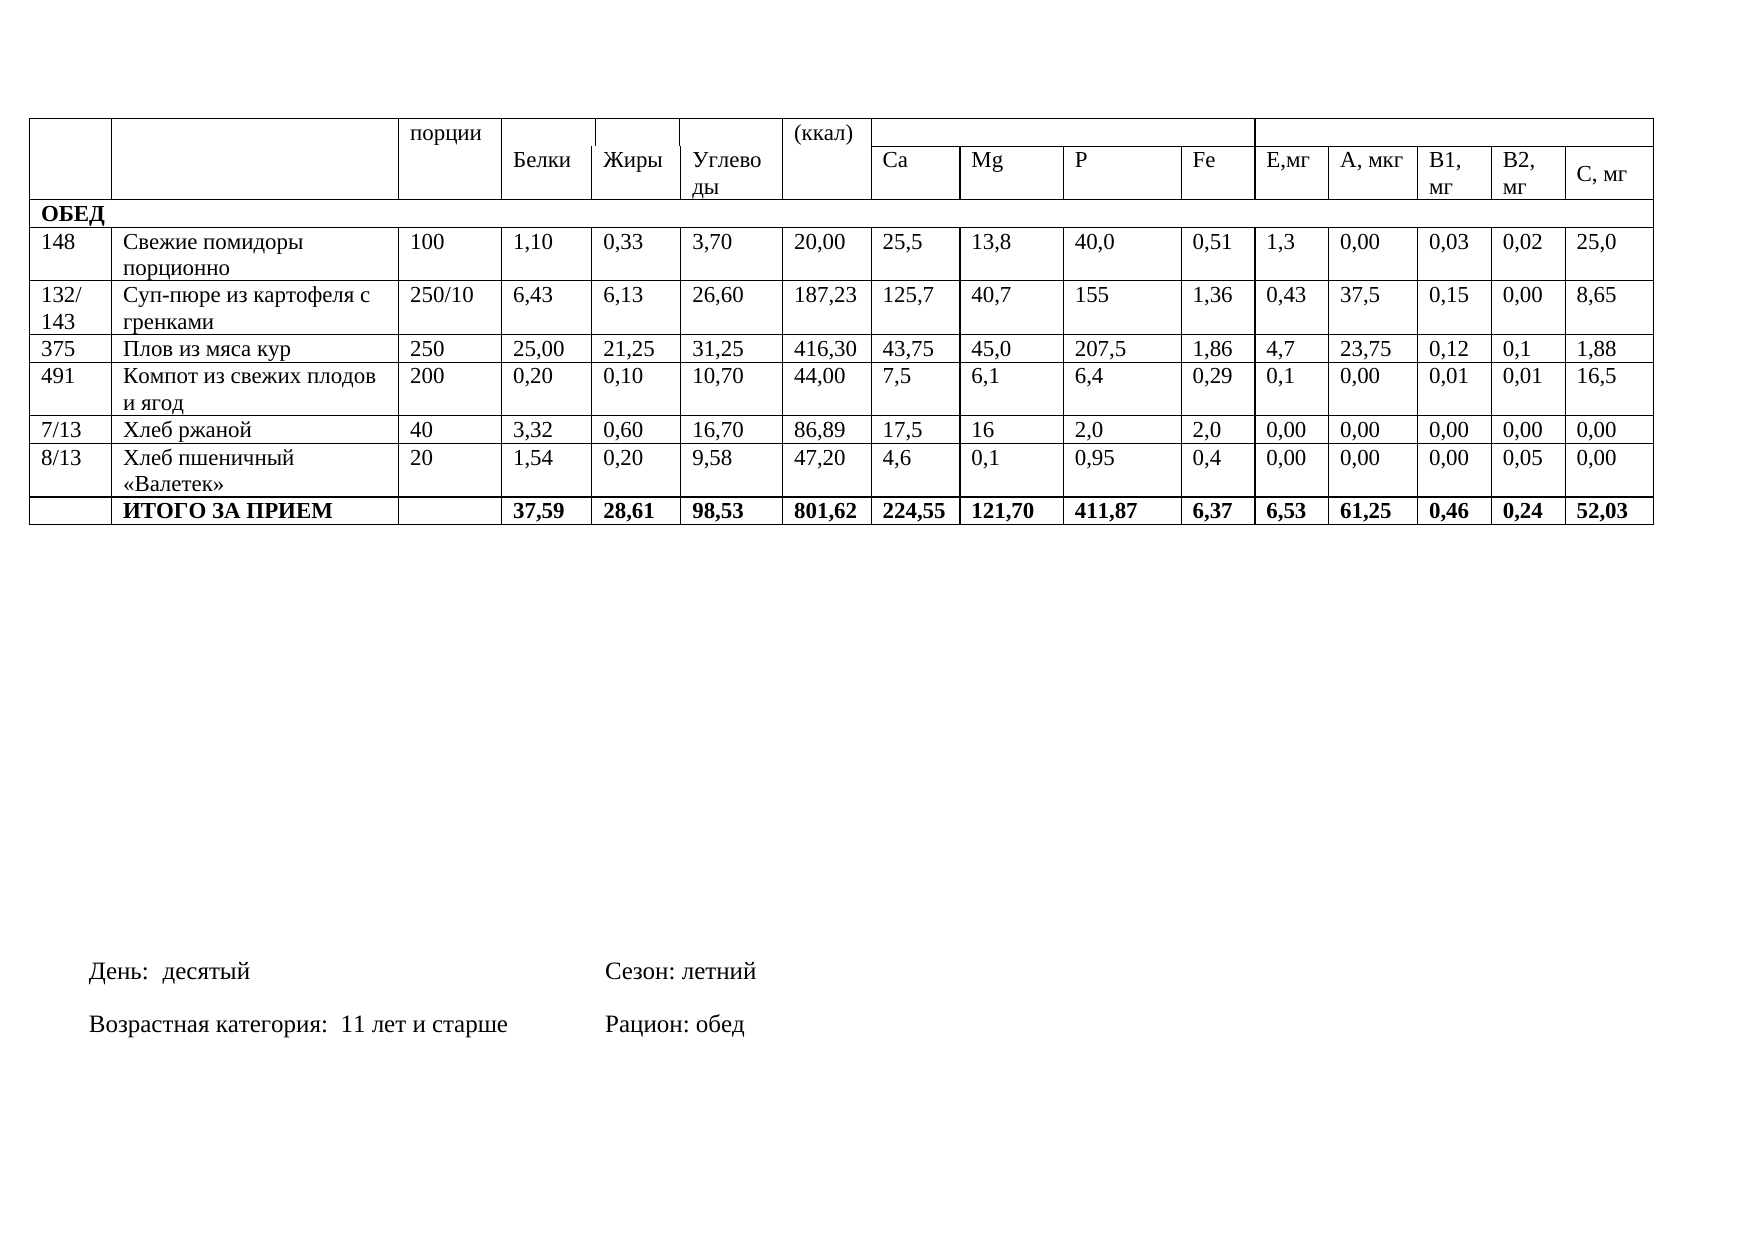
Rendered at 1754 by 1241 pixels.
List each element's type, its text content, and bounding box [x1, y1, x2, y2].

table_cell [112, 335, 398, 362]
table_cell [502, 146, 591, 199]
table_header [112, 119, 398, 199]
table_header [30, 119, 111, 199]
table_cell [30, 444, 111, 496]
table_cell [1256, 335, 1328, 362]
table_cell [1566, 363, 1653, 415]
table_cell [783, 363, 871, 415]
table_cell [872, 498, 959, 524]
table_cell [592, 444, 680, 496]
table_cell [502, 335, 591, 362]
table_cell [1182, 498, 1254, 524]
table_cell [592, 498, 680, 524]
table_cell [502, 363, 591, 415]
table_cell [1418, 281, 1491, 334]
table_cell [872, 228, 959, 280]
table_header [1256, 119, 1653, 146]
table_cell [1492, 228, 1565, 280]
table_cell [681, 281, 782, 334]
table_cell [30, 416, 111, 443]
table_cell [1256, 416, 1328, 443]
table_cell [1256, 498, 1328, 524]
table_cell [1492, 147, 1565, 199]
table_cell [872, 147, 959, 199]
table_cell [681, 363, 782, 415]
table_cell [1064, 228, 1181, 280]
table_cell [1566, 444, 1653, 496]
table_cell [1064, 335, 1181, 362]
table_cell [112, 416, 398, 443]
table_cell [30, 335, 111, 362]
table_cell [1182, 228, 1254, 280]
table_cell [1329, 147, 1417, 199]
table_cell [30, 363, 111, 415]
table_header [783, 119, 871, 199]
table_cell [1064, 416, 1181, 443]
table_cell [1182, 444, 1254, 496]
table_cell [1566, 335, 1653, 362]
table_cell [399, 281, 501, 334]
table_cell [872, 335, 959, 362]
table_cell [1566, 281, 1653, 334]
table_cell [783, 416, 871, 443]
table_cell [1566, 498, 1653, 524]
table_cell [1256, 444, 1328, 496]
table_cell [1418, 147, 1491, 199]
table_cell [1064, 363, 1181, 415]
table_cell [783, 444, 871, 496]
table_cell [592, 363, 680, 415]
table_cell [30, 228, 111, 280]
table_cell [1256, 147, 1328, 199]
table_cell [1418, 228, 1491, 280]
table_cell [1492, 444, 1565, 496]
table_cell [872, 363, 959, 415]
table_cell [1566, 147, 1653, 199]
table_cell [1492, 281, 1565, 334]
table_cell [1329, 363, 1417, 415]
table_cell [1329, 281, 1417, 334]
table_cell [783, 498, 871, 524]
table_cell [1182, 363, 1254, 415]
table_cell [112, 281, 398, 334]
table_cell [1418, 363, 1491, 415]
text Возрастная категория: 11 лет и старше Рацион: обед [89, 1009, 1665, 1038]
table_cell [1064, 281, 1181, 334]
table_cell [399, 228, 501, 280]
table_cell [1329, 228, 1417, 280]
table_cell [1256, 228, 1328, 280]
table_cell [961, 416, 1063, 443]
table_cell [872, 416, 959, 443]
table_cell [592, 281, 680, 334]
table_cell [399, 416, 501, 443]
text День: десятый Сезон: летний [89, 956, 1665, 984]
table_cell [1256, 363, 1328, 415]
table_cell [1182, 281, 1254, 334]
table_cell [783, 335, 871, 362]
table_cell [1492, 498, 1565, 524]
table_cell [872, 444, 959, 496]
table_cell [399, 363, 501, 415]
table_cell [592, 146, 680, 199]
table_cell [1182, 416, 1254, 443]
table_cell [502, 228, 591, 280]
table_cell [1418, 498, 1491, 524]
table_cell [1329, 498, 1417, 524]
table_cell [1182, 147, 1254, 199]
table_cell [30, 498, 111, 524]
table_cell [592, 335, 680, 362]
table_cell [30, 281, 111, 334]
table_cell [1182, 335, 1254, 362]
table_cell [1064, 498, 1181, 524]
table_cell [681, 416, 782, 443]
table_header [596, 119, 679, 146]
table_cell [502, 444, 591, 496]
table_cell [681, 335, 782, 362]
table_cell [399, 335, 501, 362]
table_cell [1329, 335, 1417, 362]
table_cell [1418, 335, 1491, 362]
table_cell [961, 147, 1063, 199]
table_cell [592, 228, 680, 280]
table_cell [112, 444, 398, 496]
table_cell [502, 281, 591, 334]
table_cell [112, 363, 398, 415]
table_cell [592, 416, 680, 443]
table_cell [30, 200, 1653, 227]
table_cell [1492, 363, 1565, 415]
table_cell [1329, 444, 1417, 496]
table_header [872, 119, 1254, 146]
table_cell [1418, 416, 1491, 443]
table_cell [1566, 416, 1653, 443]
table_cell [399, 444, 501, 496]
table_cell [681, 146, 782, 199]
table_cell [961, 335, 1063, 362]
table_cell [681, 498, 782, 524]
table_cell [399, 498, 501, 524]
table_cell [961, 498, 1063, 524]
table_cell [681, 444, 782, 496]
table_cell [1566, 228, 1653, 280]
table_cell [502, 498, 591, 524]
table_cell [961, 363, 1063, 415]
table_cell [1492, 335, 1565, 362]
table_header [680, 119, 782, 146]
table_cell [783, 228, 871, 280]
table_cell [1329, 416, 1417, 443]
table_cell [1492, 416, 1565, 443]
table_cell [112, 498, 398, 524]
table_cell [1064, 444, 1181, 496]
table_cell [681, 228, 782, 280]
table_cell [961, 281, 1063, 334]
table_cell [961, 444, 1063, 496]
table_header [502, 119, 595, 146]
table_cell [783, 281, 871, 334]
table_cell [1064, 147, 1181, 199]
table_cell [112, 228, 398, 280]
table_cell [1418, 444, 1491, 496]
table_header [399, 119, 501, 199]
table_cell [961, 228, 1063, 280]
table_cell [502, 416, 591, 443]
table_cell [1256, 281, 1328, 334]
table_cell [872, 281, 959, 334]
